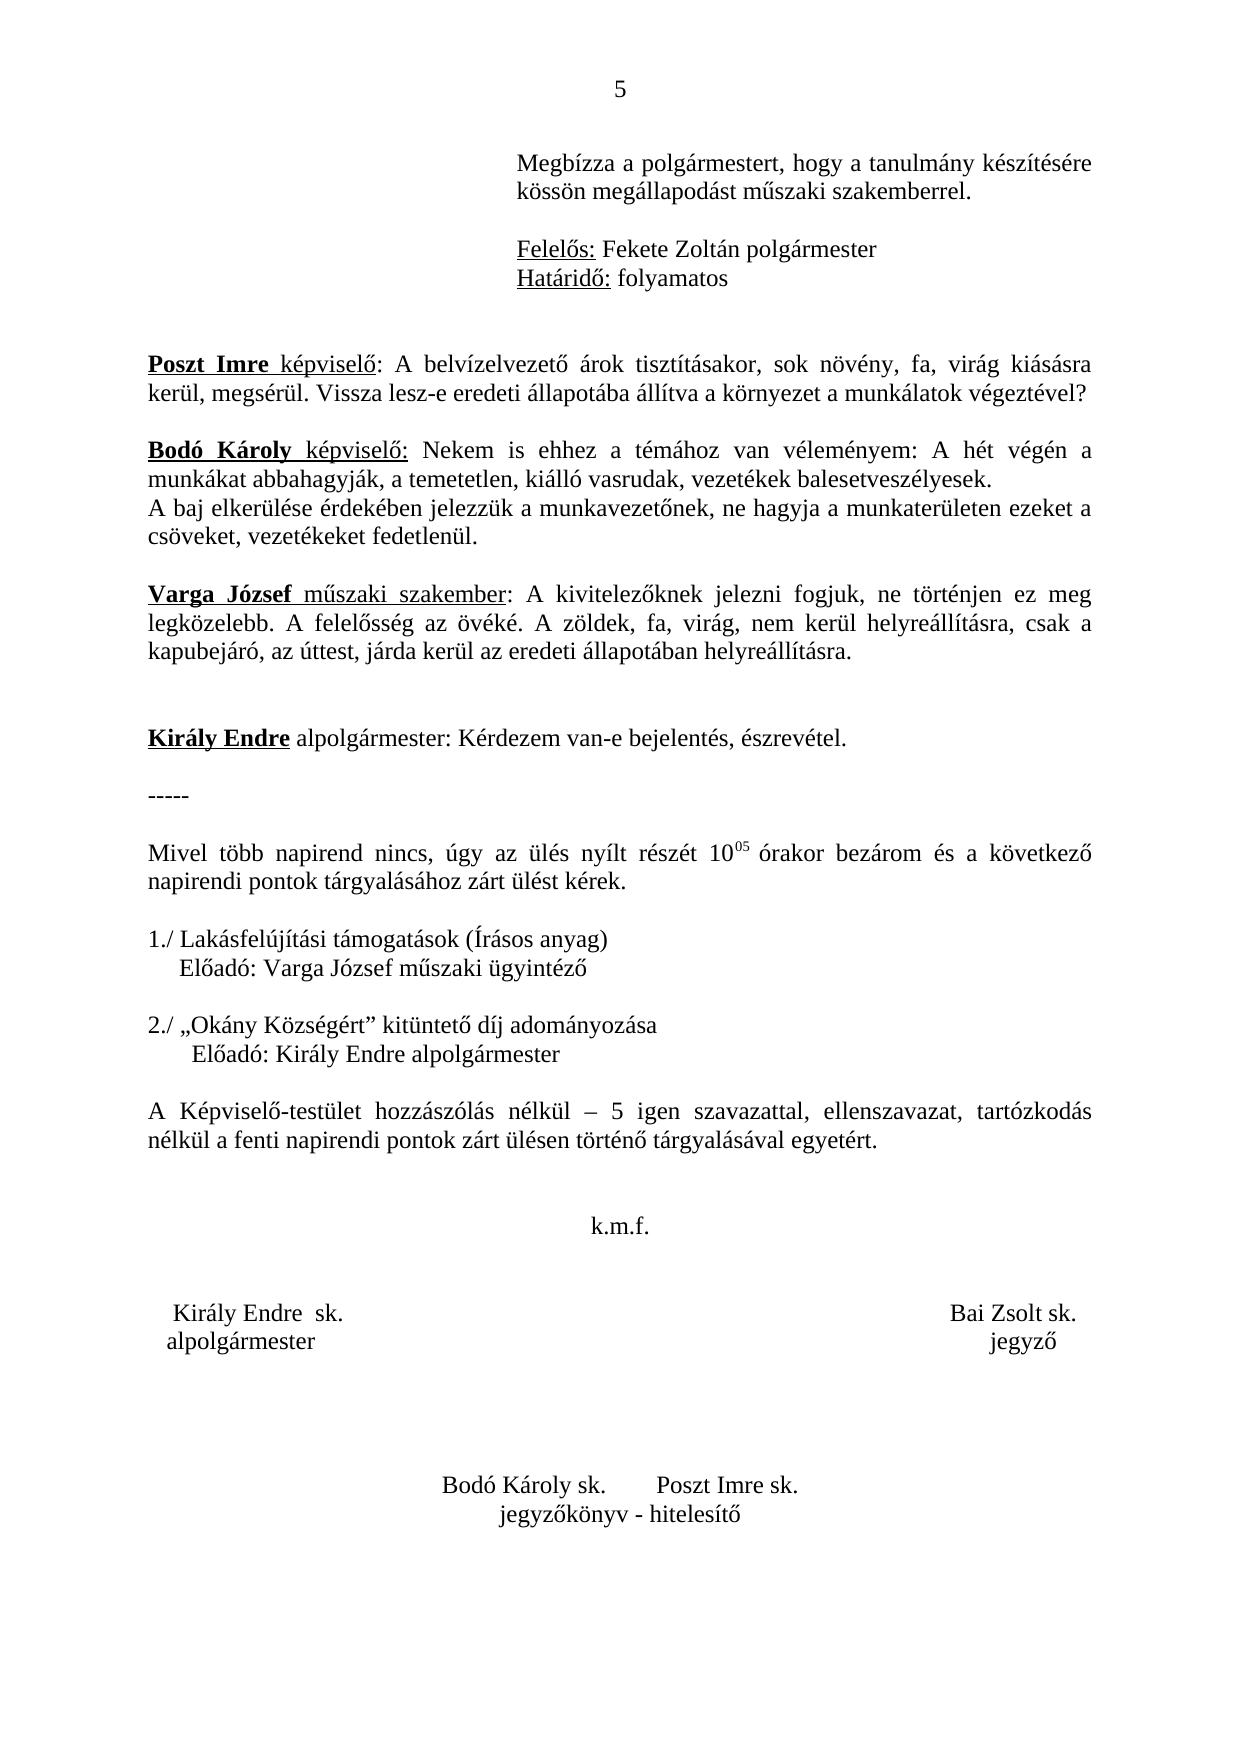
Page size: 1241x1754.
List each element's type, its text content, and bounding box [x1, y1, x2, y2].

text Felelős: Fekete Zoltán polgármester [516, 234, 1093, 263]
text Bodó Károly képviselő: Nekem is ehhez a témához van véleményem: A hét végén a munkákat abbahagyják, a temetetlen, kiálló vasrudak, vezetékek balesetveszélyesek. [148, 435, 1093, 493]
text ----- [148, 780, 1093, 809]
text Határidő: folyamatos [516, 263, 1093, 291]
text jegyzőkönyv - hitelesítő [148, 1499, 1093, 1528]
text Poszt Imre képviselő: A belvízelvezető árok tisztításakor, sok növény, fa, virág kiásásra kerül, megsérül. Vissza lesz-e eredeti állapotába állítva a környezet a munkálatok végeztével? [148, 349, 1093, 406]
text alpolgármester jegyző [148, 1326, 1093, 1355]
text Mivel több napirend nincs, úgy az ülés nyílt részét 1005 órakor bezárom és a következő napirendi pontok tárgyalásához zárt ülést kérek. [148, 838, 1093, 895]
text A baj elkerülése érdekében jelezzük a munkavezetőnek, ne hagyja a munkaterületen ezeket a csöveket, vezetékeket fedetlenül. [148, 493, 1093, 550]
text Bodó Károly sk. Poszt Imre sk. [148, 1470, 1093, 1499]
text műszaki szakember: A kivitelezőknek jelezni fogjuk, ne történjen ez meg legközelebb. A felelősség az övéké. A zöldek, fa, virág, nem kerül helyreállításra, csak a kapubejáró, az úttest, járda kerül az eredeti állapotában helyreállításra. [148, 579, 1093, 665]
text Előadó: műszaki ügyintéző [148, 953, 1093, 981]
text 2./ „Okány Községért” kitüntető díj adományozása [148, 1010, 1093, 1039]
text k.m.f. [148, 1211, 1093, 1240]
text 1./ Lakásfelújítási támogatások (Írásos anyag) [148, 924, 1093, 953]
text Király Endre sk. Bai Zsolt sk. [148, 1298, 1093, 1326]
text Király Endre alpolgármester: Kérdezem van-e bejelentés, észrevétel. [148, 723, 1093, 751]
text A Képviselő-testület hozzászólás nélkül – 5 igen szavazattal, ellenszavazat, tartózkodás nélkül a fenti napirendi pontok zárt ülésen történő tárgyalásával egyetért. [148, 1096, 1093, 1154]
text Előadó: Király Endre alpolgármester [148, 1039, 1093, 1068]
text Megbízza a polgármestert, hogy a tanulmány készítésére kössön megállapodást műszaki szakemberrel. [516, 148, 1093, 205]
